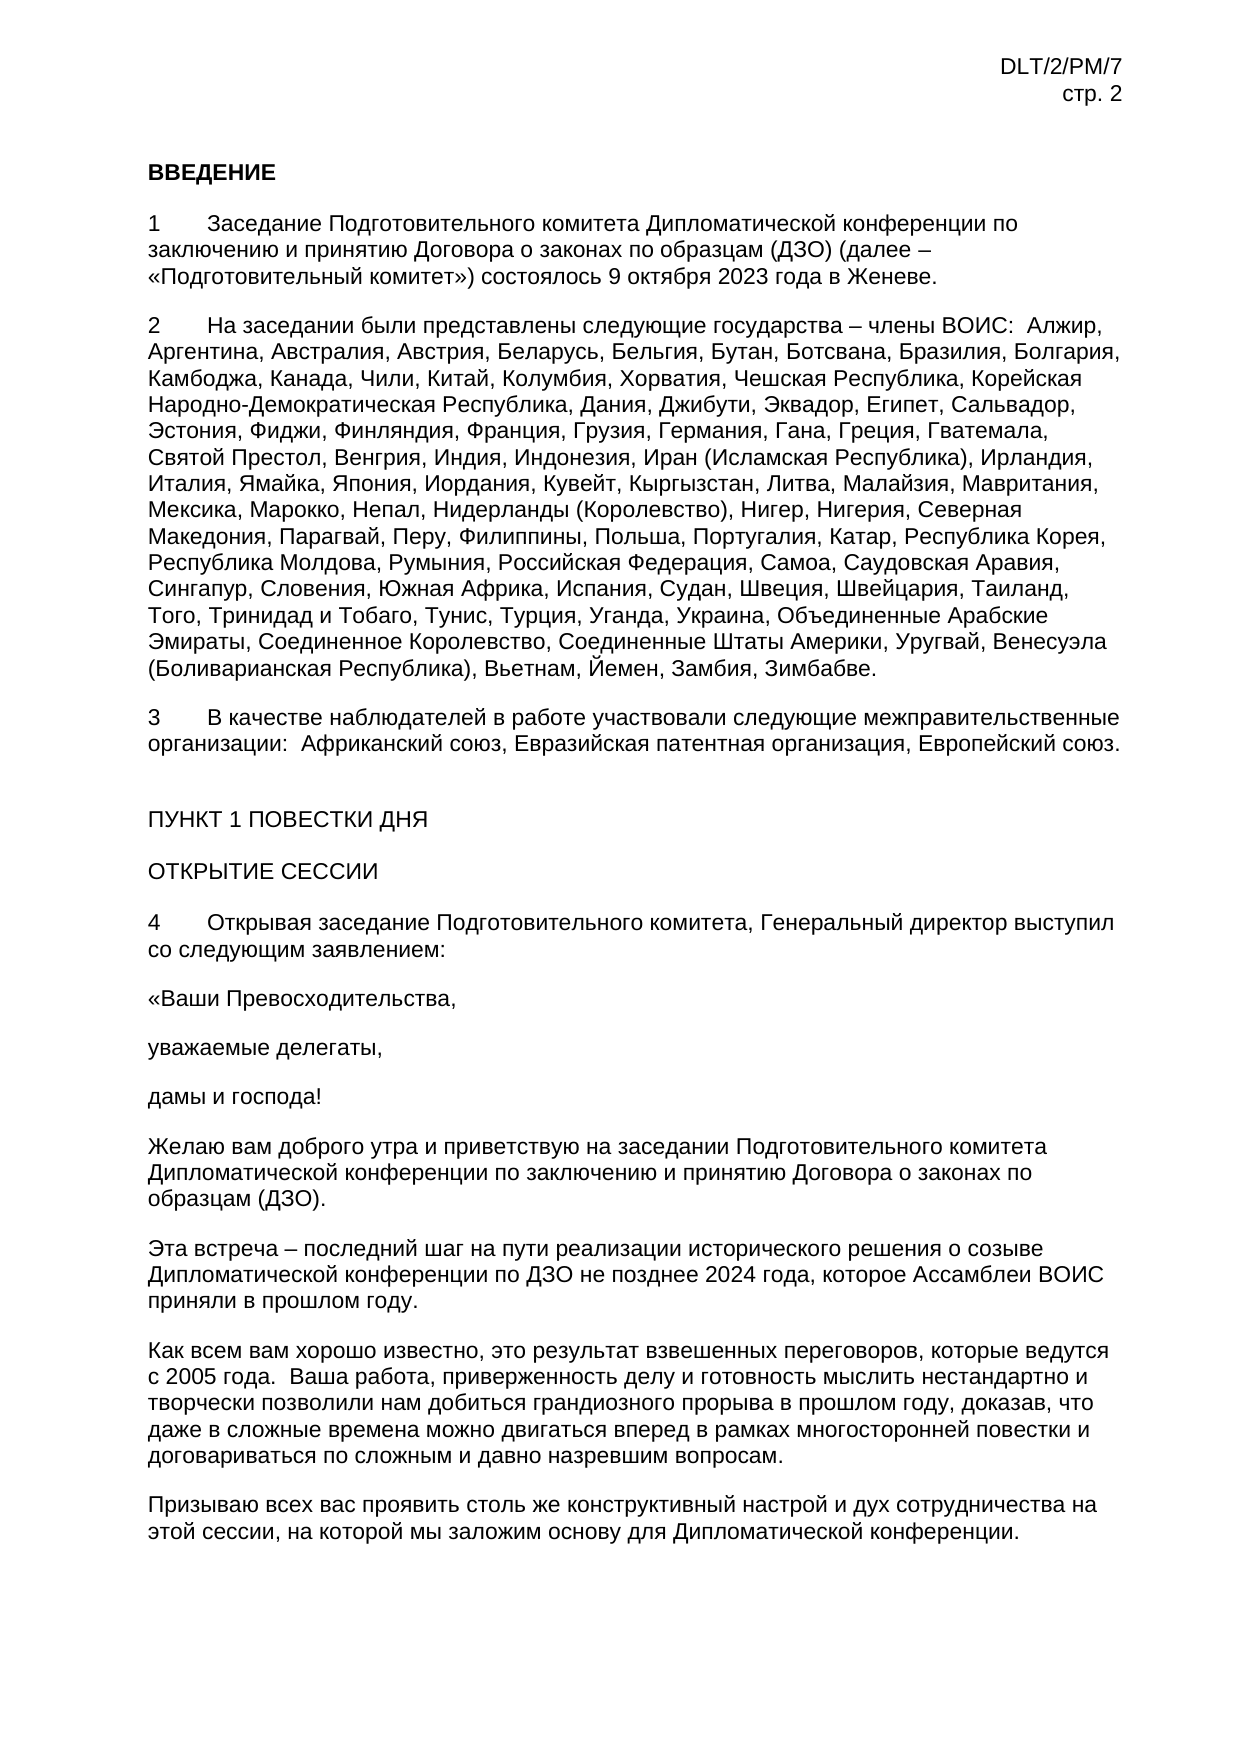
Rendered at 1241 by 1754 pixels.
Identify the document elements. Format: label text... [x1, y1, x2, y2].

text Эта встреча – последний шаг на пути реализации исторического решения о созыве Дипломатической конференции по ДЗО не позднее 2024 года, которое Ассамблеи ВОИС приняли в прошлом году. [148, 1234, 1122, 1314]
text «Ваши Превосходительства, [148, 985, 1122, 1011]
text Как всем вам хорошо известно, это результат взвешенных переговоров, которые ведутся с 2005 года. Ваша работа, приверженность делу и готовность мыслить нестандартно и творчески позволили нам добиться грандиозного прорыва в прошлом году, доказав, что даже в сложные времена можно двигаться вперед в рамках многосторонней повестки и договариваться по сложным и давно назревшим вопросам. [148, 1337, 1122, 1468]
text Желаю вам доброго утра и приветствую на заседании Подготовительного комитета Дипломатической конференции по заключению и принятию Договора о законах по образцам (ДЗО). [148, 1133, 1122, 1212]
text Пункт 1 повестки дня [148, 806, 1122, 833]
text ОТКРЫТИЕ СЕССИИ [148, 858, 1122, 884]
text Заседание Подготовительного комитета Дипломатической конференции по заключению и принятию Договора о законах по образцам (ДЗО) (далее – «Подготовительный комитет») состоялось 9 октября 2023 года в Женеве. [148, 210, 1122, 289]
text уважаемые делегаты, [148, 1034, 1122, 1060]
text В качестве наблюдателей в работе участвовали следующие межправительственные организации: Африканский союз, Евразийская патентная организация, Европейский союз. [148, 704, 1122, 756]
text Призываю всех вас проявить столь же конструктивный настрой и дух сотрудничества на этой сессии, на которой мы заложим основу для Дипломатической конференции. [148, 1491, 1122, 1544]
subtitle ВВЕДЕНИЕ [148, 158, 1122, 185]
text Открывая заседание Подготовительного комитета, Генеральный директор выступил со следующим заявлением: [148, 909, 1122, 962]
text На заседании были представлены следующие государства – члены ВОИС: Алжир, Аргентина, Австралия, Австрия, Беларусь, Бельгия, Бутан, Ботсвана, Бразилия, Болгария, Камбоджа, Канада, Чили, Китай, Колумбия, Хорватия, Чешская Республика, Корейская Народно-Демократическая Республика, Дания, Джибути, Эквадор, Египет, Сальвадор, Эстония, Фиджи, Финляндия, Франция, Грузия, Германия, Гана, Греция, Гватемала, Святой Престол, Венгрия, Индия, Индонезия, Иран (Исламская Республика), Ирландия, Италия, Ямайка, Япония, Иордания, Кувейт, Кыргызстан, Литва, Малайзия, Мавритания, Мексика, Марокко, Непал, Нидерланды (Королевство), Нигер, Нигерия, Северная Македония, Парагвай, Перу, Филиппины, Польша, Португалия, Катар, Республика Корея, Республика Молдова, Румыния, Российская Федерация, Самоа, Саудовская Аравия, Сингапур, Словения, Южная Африка, Испания, Судан, Швеция, Швейцария, Таиланд, Того, Тринидад и Тобаго, Тунис, Турция, Уганда, Украина, Объединенные Арабские Эмираты, Соединенное Королевство, Соединенные Штаты Америки, Уругвай, Венесуэла (Боливарианская Республика), Вьетнам, Йемен, Замбия, Зимбабве. [148, 312, 1122, 681]
text дамы и господа! [148, 1083, 1122, 1110]
